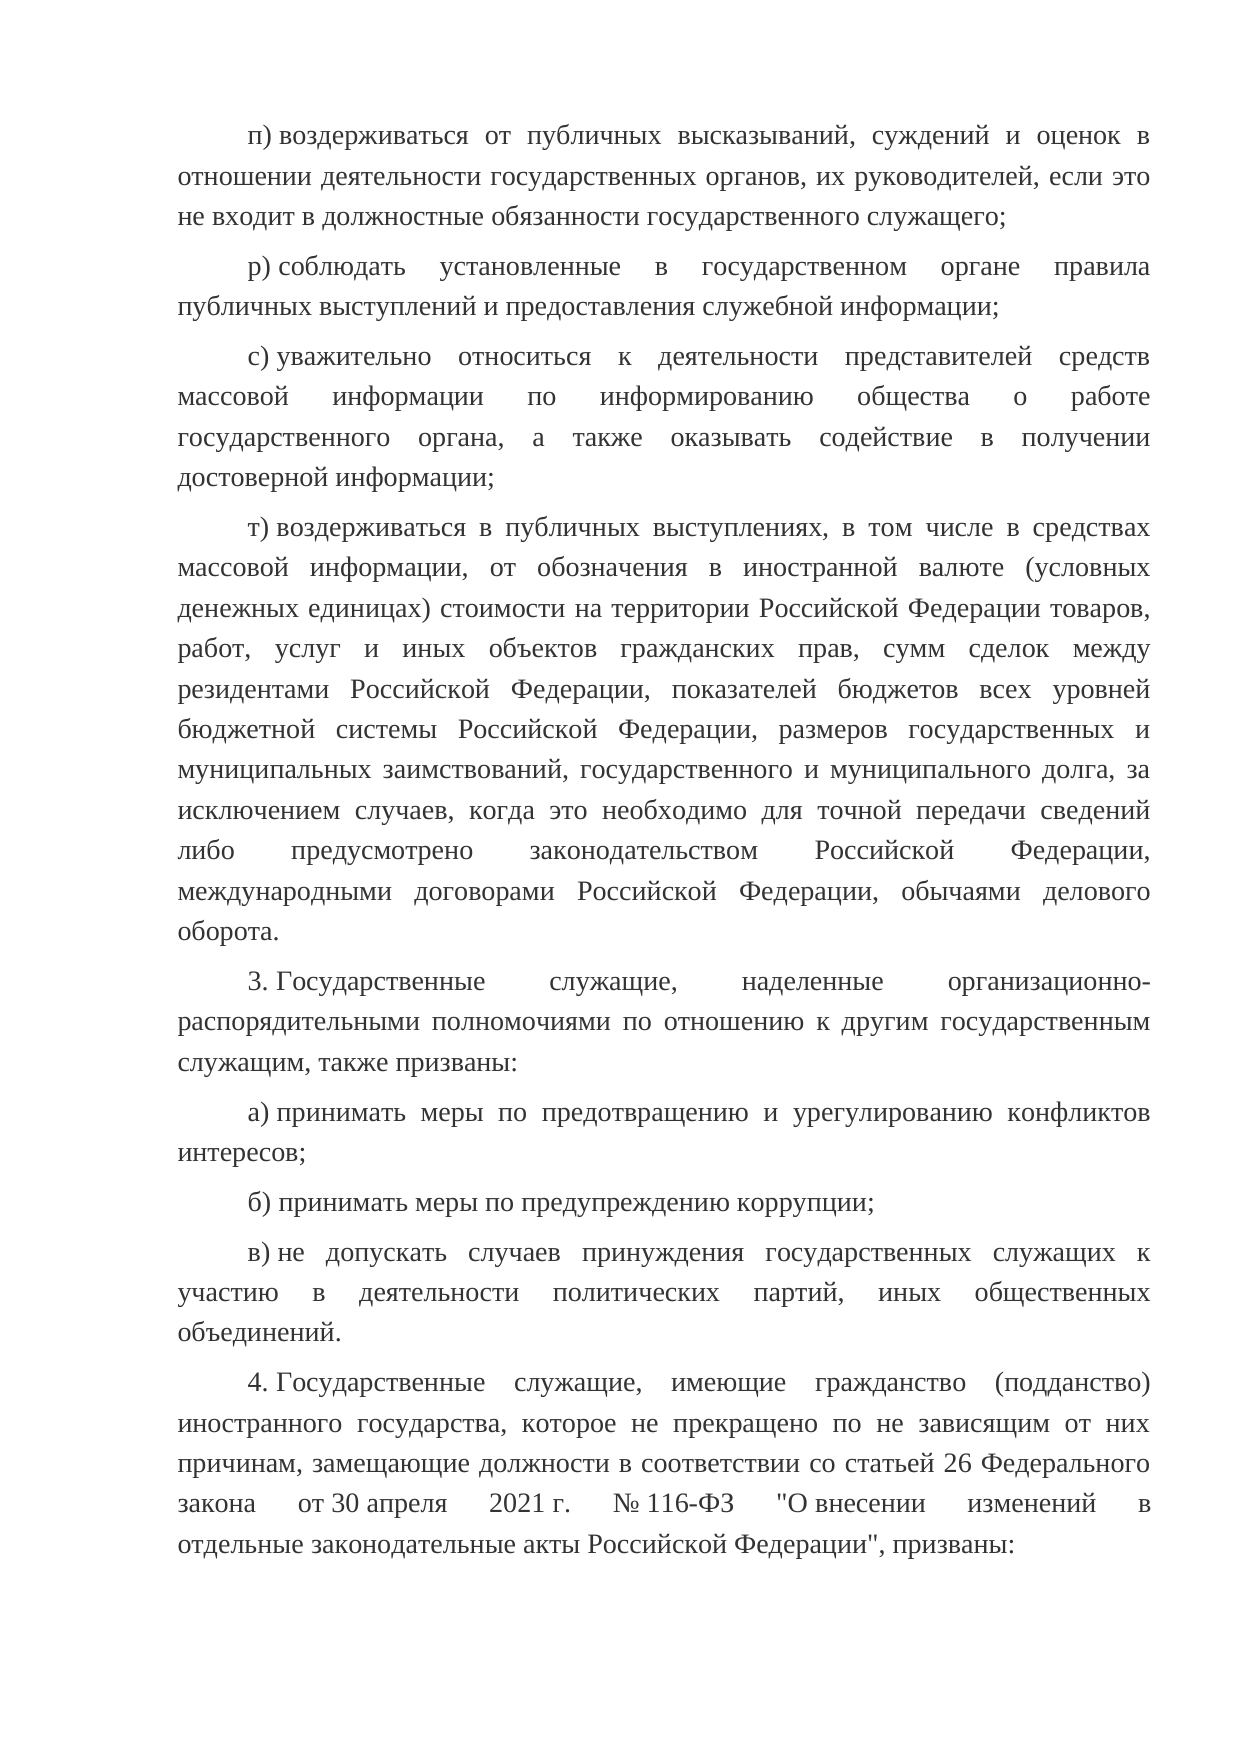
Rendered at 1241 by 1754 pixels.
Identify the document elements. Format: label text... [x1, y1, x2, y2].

text р) соблюдать установленные в государственном органе правила публичных выступлений и предоставления служебной информации; [177, 249, 1152, 322]
text с) уважительно относиться к деятельности представителей средств массовой информации по информированию общества о работе государственного органа, а также оказывать содействие в получении достоверной информации; [177, 339, 1152, 493]
text 3. Государственные служащие, наделенные организационно-распорядительными полномочиями по отношению к другим государственным служащим, также призваны: [177, 964, 1152, 1077]
text в) не допускать случаев принуждения государственных служащих к участию в деятельности политических партий, иных общественных объединений. [177, 1234, 1152, 1348]
text т) воздерживаться в публичных выступлениях, в том числе в средствах массовой информации, от обозначения в иностранной валюте (условных денежных единицах) стоимости на территории Российской Федерации товаров, работ, услуг и иных объектов гражданских прав, сумм сделок между резидентами Российской Федерации, показателей бюджетов всех уровней бюджетной системы Российской Федерации, размеров государственных и муниципальных заимствований, государственного и муниципального долга, за исключением случаев, когда это необходимо для точной передачи сведений либо предусмотрено законодательством Российской Федерации, международными договорами Российской Федерации, обычаями делового оборота. [177, 510, 1152, 947]
text а) принимать меры по предотвращению и урегулированию конфликтов интересов; [177, 1094, 1152, 1167]
text п) воздерживаться от публичных высказываний, суждений и оценок в отношении деятельности государственных органов, их руководителей, если это не входит в должностные обязанности государственного служащего; [177, 118, 1152, 231]
text б) принимать меры по предупреждению коррупции; [177, 1185, 1152, 1217]
text 4. Государственные служащие, имеющие гражданство (подданство) иностранного государства, которое не прекращено по не зависящим от них причинам, замещающие должности в соответствии со статьей 26 Федерального закона от 30 апреля 2021 г. № 116-ФЗ "О внесении изменений в отдельные законодательные акты Российской Федерации", призваны: [177, 1365, 1152, 1559]
